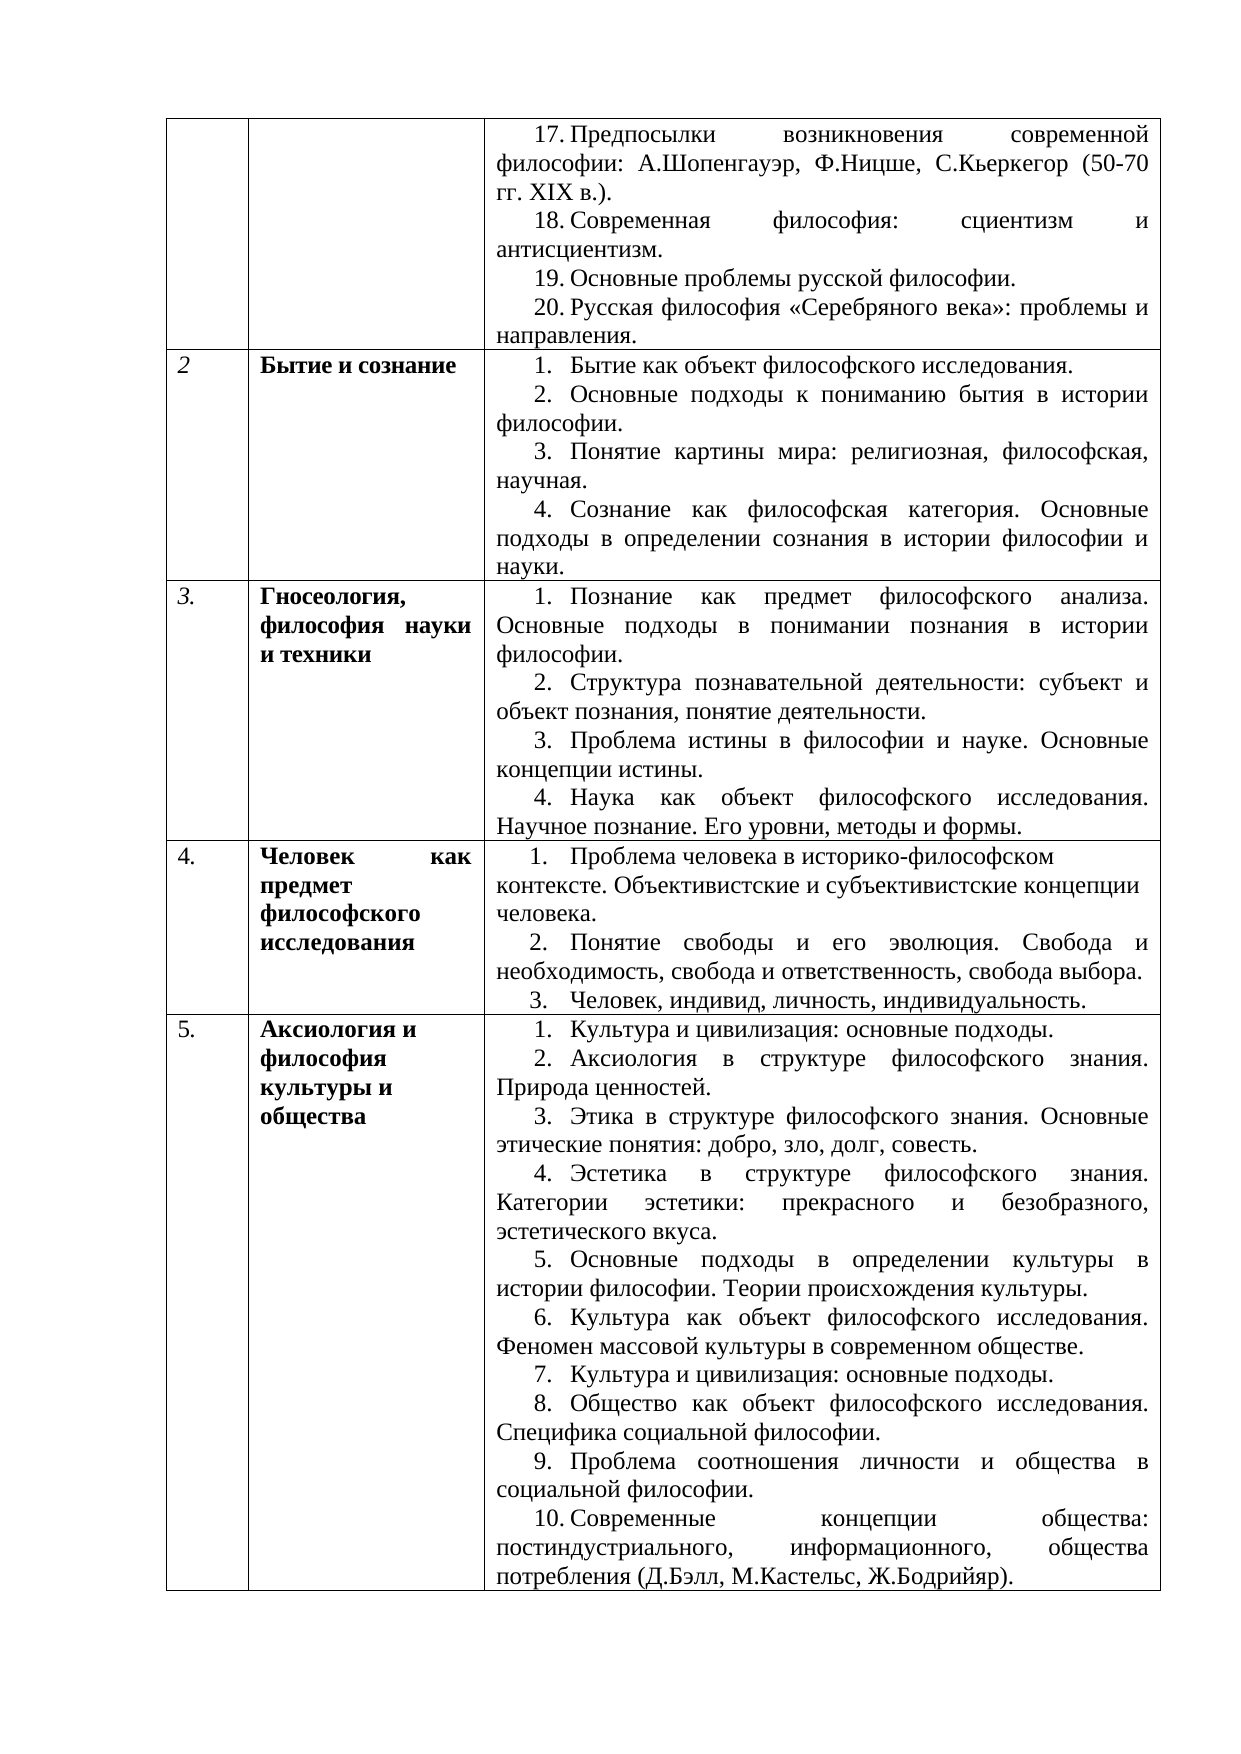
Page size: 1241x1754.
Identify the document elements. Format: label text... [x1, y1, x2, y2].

table_cell 5. [167, 1015, 248, 1589]
table_cell 4. [167, 841, 248, 1013]
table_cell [249, 119, 484, 349]
table_cell Аксиология и философия культуры и общества [249, 1015, 484, 1589]
table_cell Культура и цивилизация: основные подходы. Аксиология в структуре философского знания. Природа ценностей. Этика в структуре философского знания. Основные этические понятия: добро, зло, долг, совесть. Эстетика в структуре философского знания. Категории эстетики: прекрасного и безобразного, эстетического вкуса. Основные подходы в определении культуры в истории философии. Теории происхождения культуры. Культура как объект философского исследования. Феномен массовой культуры в современном обществе. Культура и цивилизация: основные подходы. Общество как объект философского исследования. Специфика социальной философии. Проблема соотношения личности и общества в социальной философии. Современные концепции общества: постиндустриального, информационного, общества потребления (Д.Бэлл, М.Кастельс, Ж.Бодрийяр). [485, 1015, 1160, 1589]
table_cell Человек как предмет философского исследования [249, 841, 484, 1013]
table_cell 2 [167, 350, 248, 580]
table_cell Бытие как объект философского исследования. Основные подходы к пониманию бытия в истории философии. Понятие картины мира: религиозная, философская, научная. Сознание как философская категория. Основные подходы в определении сознания в истории философии и науки. [485, 350, 1160, 580]
table_cell Познание как предмет философского анализа. Основные подходы в понимании познания в истории философии. Структура познавательной деятельности: субъект и объект познания, понятие деятельности. Проблема истины в философии и науке. Основные концепции истины. Наука как объект философского исследования. Научное познание. Его уровни, методы и формы. [485, 581, 1160, 840]
table_cell Бытие и сознание [249, 350, 484, 580]
table_cell Проблема человека в историко-философском контексте. Объективистские и субъективистские концепции человека. Понятие свободы и его эволюция. Свобода и необходимость, свобода и ответственность, свобода выбора. Человек, индивид, личность, индивидуальность. [485, 841, 1160, 1013]
table_cell Гносеология, философия науки и техники [249, 581, 484, 840]
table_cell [485, 119, 1160, 349]
table_cell [167, 119, 248, 349]
table_cell 3. [167, 581, 248, 840]
